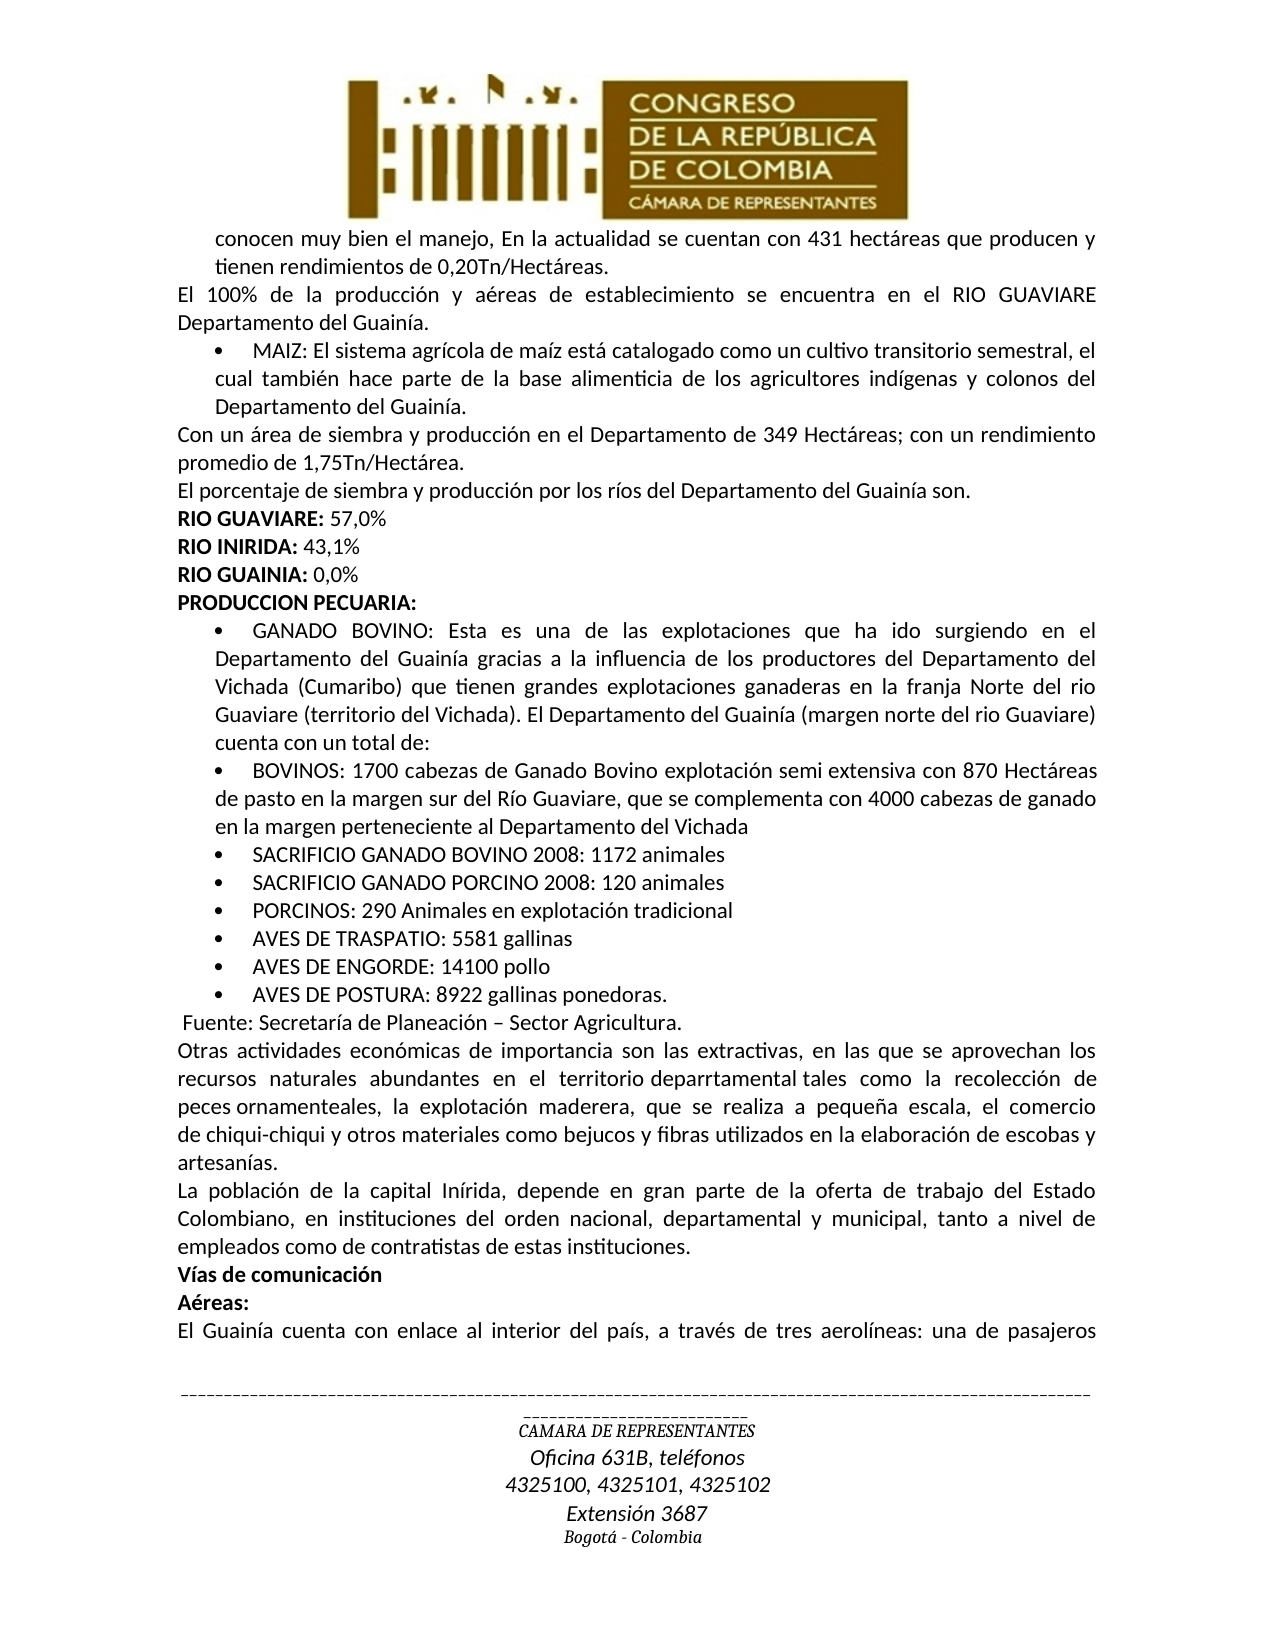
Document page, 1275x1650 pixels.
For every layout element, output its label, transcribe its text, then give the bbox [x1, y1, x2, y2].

text El 100% de la producción y aéreas de establecimiento se encuentra en el RIO GUAVIARE Departamento del Guainía. [177, 280, 1098, 336]
text RIO INIRIDA: 43,1% [177, 532, 1098, 560]
text RIO GUAVIARE: 57,0% [177, 504, 1098, 532]
list AVES DE TRASPATIO: 5581 gallinas [215, 924, 1098, 952]
picture [342, 73, 914, 224]
list BOVINOS: 1700 cabezas de Ganado Bovino explotación semi extensiva con 870 Hectáreas de pasto en la margen sur del Río Guaviare, que se complementa con 4000 cabezas de ganado en la margen perteneciente al Departamento del Vichada [215, 756, 1098, 840]
text Fuente: Secretaría de Planeación – Sector Agricultura. [177, 1008, 1098, 1036]
list GANADO BOVINO: Esta es una de las explotaciones que ha ido surgiendo en el Departamento del Guainía gracias a la influencia de los productores del Departamento del Vichada (Cumaribo) que tienen grandes explotaciones ganaderas en la franja Norte del rio Guaviare (territorio del Vichada). El Departamento del Guainía (margen norte del rio Guaviare) cuenta con un total de: [215, 616, 1098, 756]
list SACRIFICIO GANADO PORCINO 2008: 120 animales [215, 868, 1098, 896]
text La población de la capital Inírida, depende en gran parte de la oferta de trabajo del Estado Colombiano, en instituciones del orden nacional, departamental y municipal, tanto a nivel de empleados como de contratistas de estas instituciones. [177, 1176, 1098, 1261]
text RIO GUAINIA: 0,0% [177, 560, 1098, 588]
text Otras actividades económicas de importancia son las extractivas, en las que se aprovechan los recursos naturales abundantes en el territorio deparrtamental tales como la recolección de peces ornamenteales, la explotación maderera, que se realiza a pequeña escala, el comercio de chiqui-chiqui y otros materiales como bejucos y fibras utilizados en la elaboración de escobas y artesanías. [177, 1036, 1098, 1176]
list AVES DE POSTURA: 8922 gallinas ponedoras. [215, 980, 1098, 1008]
list AVES DE ENGORDE: 14100 pollo [215, 952, 1098, 980]
text PRODUCCION PECUARIA: [177, 588, 1098, 616]
text El porcentaje de siembra y producción por los ríos del Departamento del Guainía son. [177, 476, 1098, 504]
list MAIZ: El sistema agrícola de maíz está catalogado como un cultivo transitorio semestral, el cual también hace parte de la base alimenticia de los agricultores indígenas y colonos del Departamento del Guainía. [215, 336, 1098, 420]
text Con un área de siembra y producción en el Departamento de 349 Hectáreas; con un rendimiento promedio de 1,75Tn/Hectárea. [177, 420, 1098, 476]
list SACRIFICIO GANADO BOVINO 2008: 1172 animales [215, 840, 1098, 868]
list PORCINOS: 290 Animales en explotación tradicional [215, 896, 1098, 924]
text Vías de comunicación [177, 1261, 1098, 1288]
